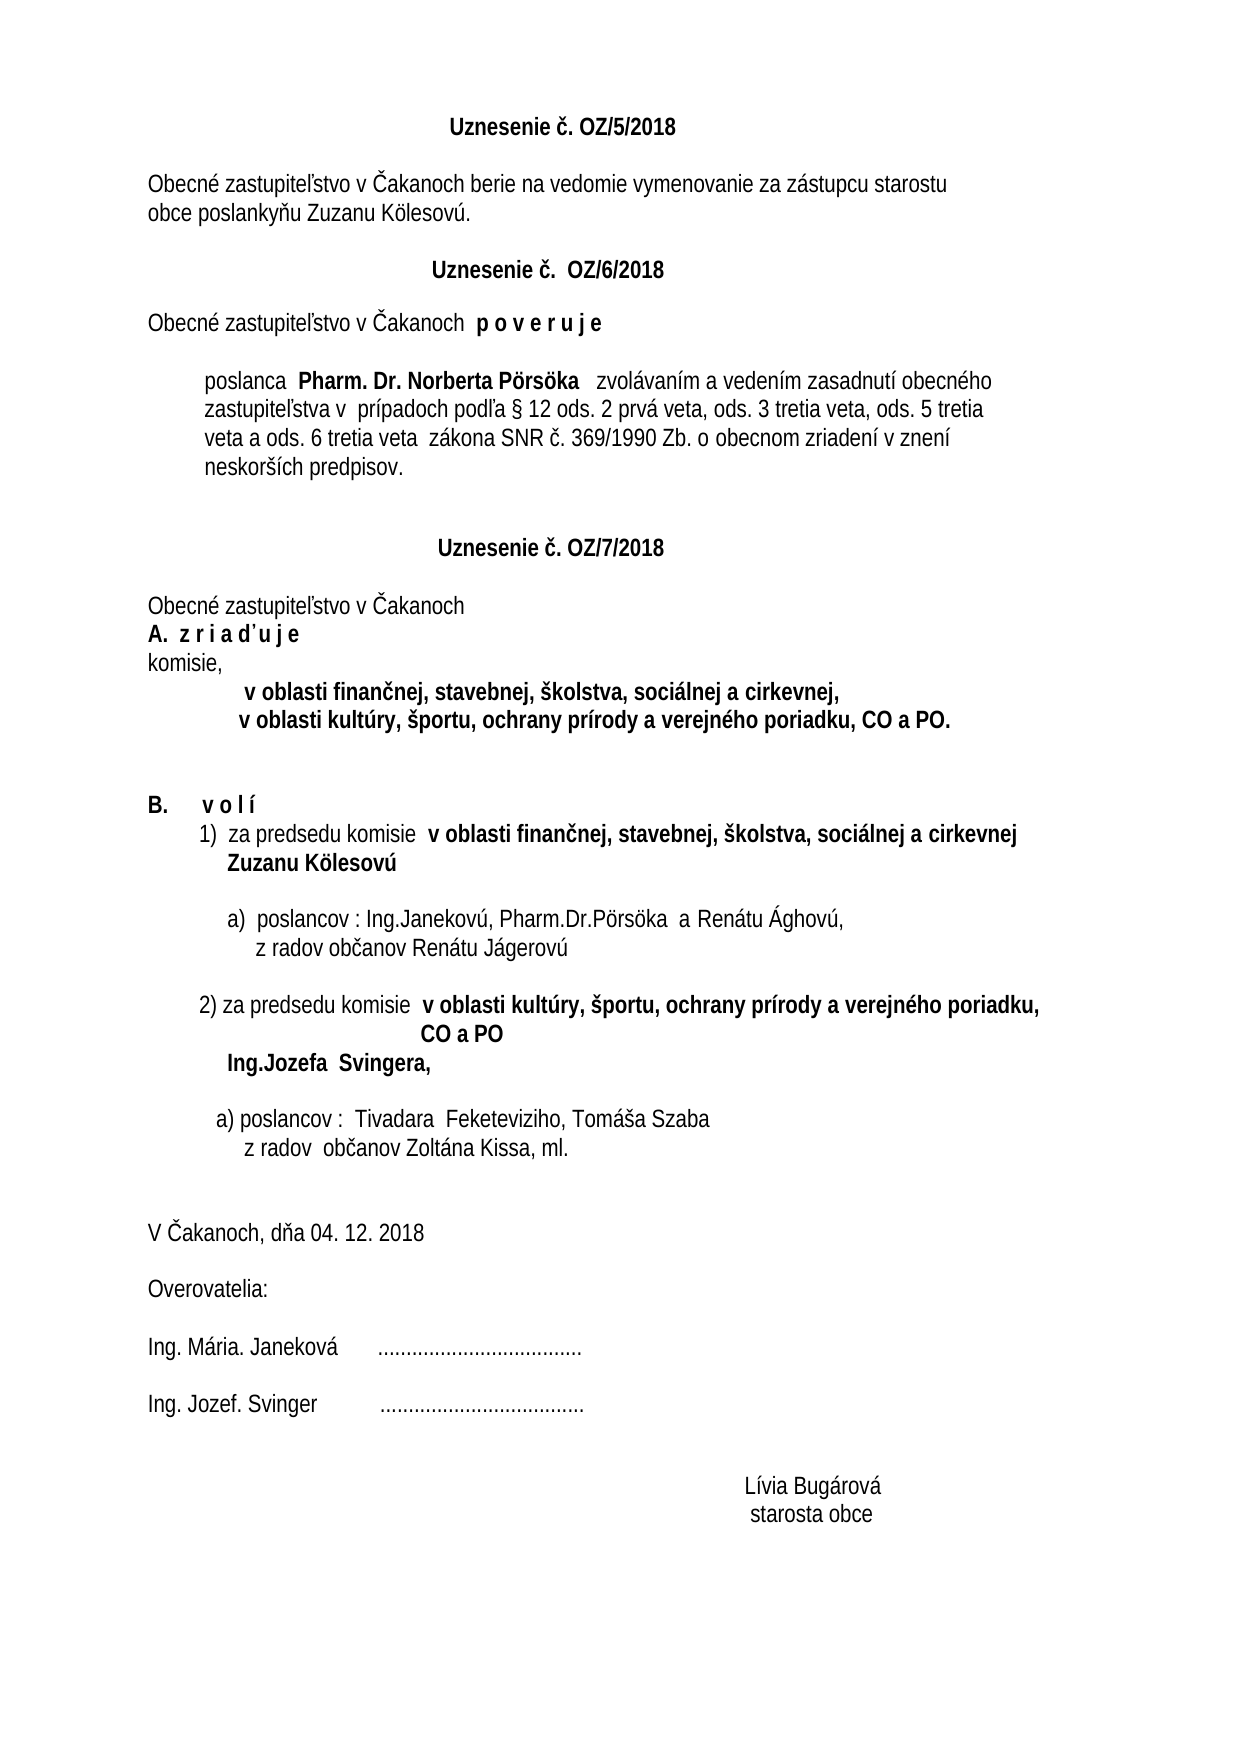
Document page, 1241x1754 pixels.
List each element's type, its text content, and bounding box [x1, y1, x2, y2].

text zastupiteľstva v prípadoch podľa § 12 ods. 2 prvá veta, ods. 3 tretia veta, ods. 5 tretia [148, 394, 1093, 423]
text Ing. Jozef. Svinger .................................... [148, 1389, 1093, 1418]
text Obecné zastupiteľstvo v Čakanoch p o v e r u j e [148, 308, 1093, 337]
text Zuzanu Kölesovú [148, 848, 1093, 876]
text Uznesenie č. OZ/7/2018 [148, 533, 1093, 562]
text V Čakanoch, dňa 04. 12. 2018 [148, 1218, 1093, 1246]
text poslanca Pharm. Dr. Norberta Pörsöka zvolávaním a vedením zasadnutí obecného [148, 366, 1093, 394]
text z radov občanov Zoltána Kissa, ml. [148, 1133, 1093, 1162]
text 1) za predsedu komisie v oblasti finančnej, stavebnej, školstva, sociálnej a cirkevnej [148, 819, 1093, 848]
text Lívia Bugárová [148, 1471, 1093, 1499]
text CO a PO [148, 1019, 1093, 1048]
text z radov občanov Renátu Jágerovú [148, 933, 1093, 962]
text veta a ods. 6 tretia veta zákona SNR č. 369/1990 Zb. o obecnom zriadení v znení [148, 423, 1093, 452]
text a) poslancov : Ing.Janekovú, Pharm.Dr.Pörsöka a Renátu Ághovú, [148, 904, 1093, 933]
text Uznesenie č. OZ/5/2018 [148, 112, 1093, 141]
text 2) za predsedu komisie v oblasti kultúry, športu, ochrany prírody a verejného poriadku, [148, 990, 1093, 1019]
text B. v o l í [148, 791, 1093, 819]
text a) poslancov : Tivadara Feketeviziho, Tomáša Szaba [148, 1104, 1093, 1133]
text obce poslankyňu Zuzanu Kölesovú. [148, 198, 1093, 227]
text Uznesenie č. OZ/6/2018 [148, 255, 1093, 283]
text A. z r i a ď u j e [148, 619, 1093, 648]
text komisie, [148, 648, 1093, 677]
text Obecné zastupiteľstvo v Čakanoch berie na vedomie vymenovanie za zástupcu starostu [148, 169, 1093, 198]
text Ing. Mária. Janeková .................................... [148, 1332, 1093, 1360]
text neskorších predpisov. [148, 452, 1093, 480]
text Ing.Jozefa Svingera, [148, 1048, 1093, 1076]
text v oblasti kultúry, športu, ochrany prírody a verejného poriadku, CO a PO. [148, 705, 1093, 734]
text Obecné zastupiteľstvo v Čakanoch [148, 591, 1093, 619]
text starosta obce [148, 1499, 1093, 1528]
text v oblasti finančnej, stavebnej, školstva, sociálnej a cirkevnej, [148, 677, 1093, 705]
text Overovatelia: [148, 1274, 1093, 1303]
